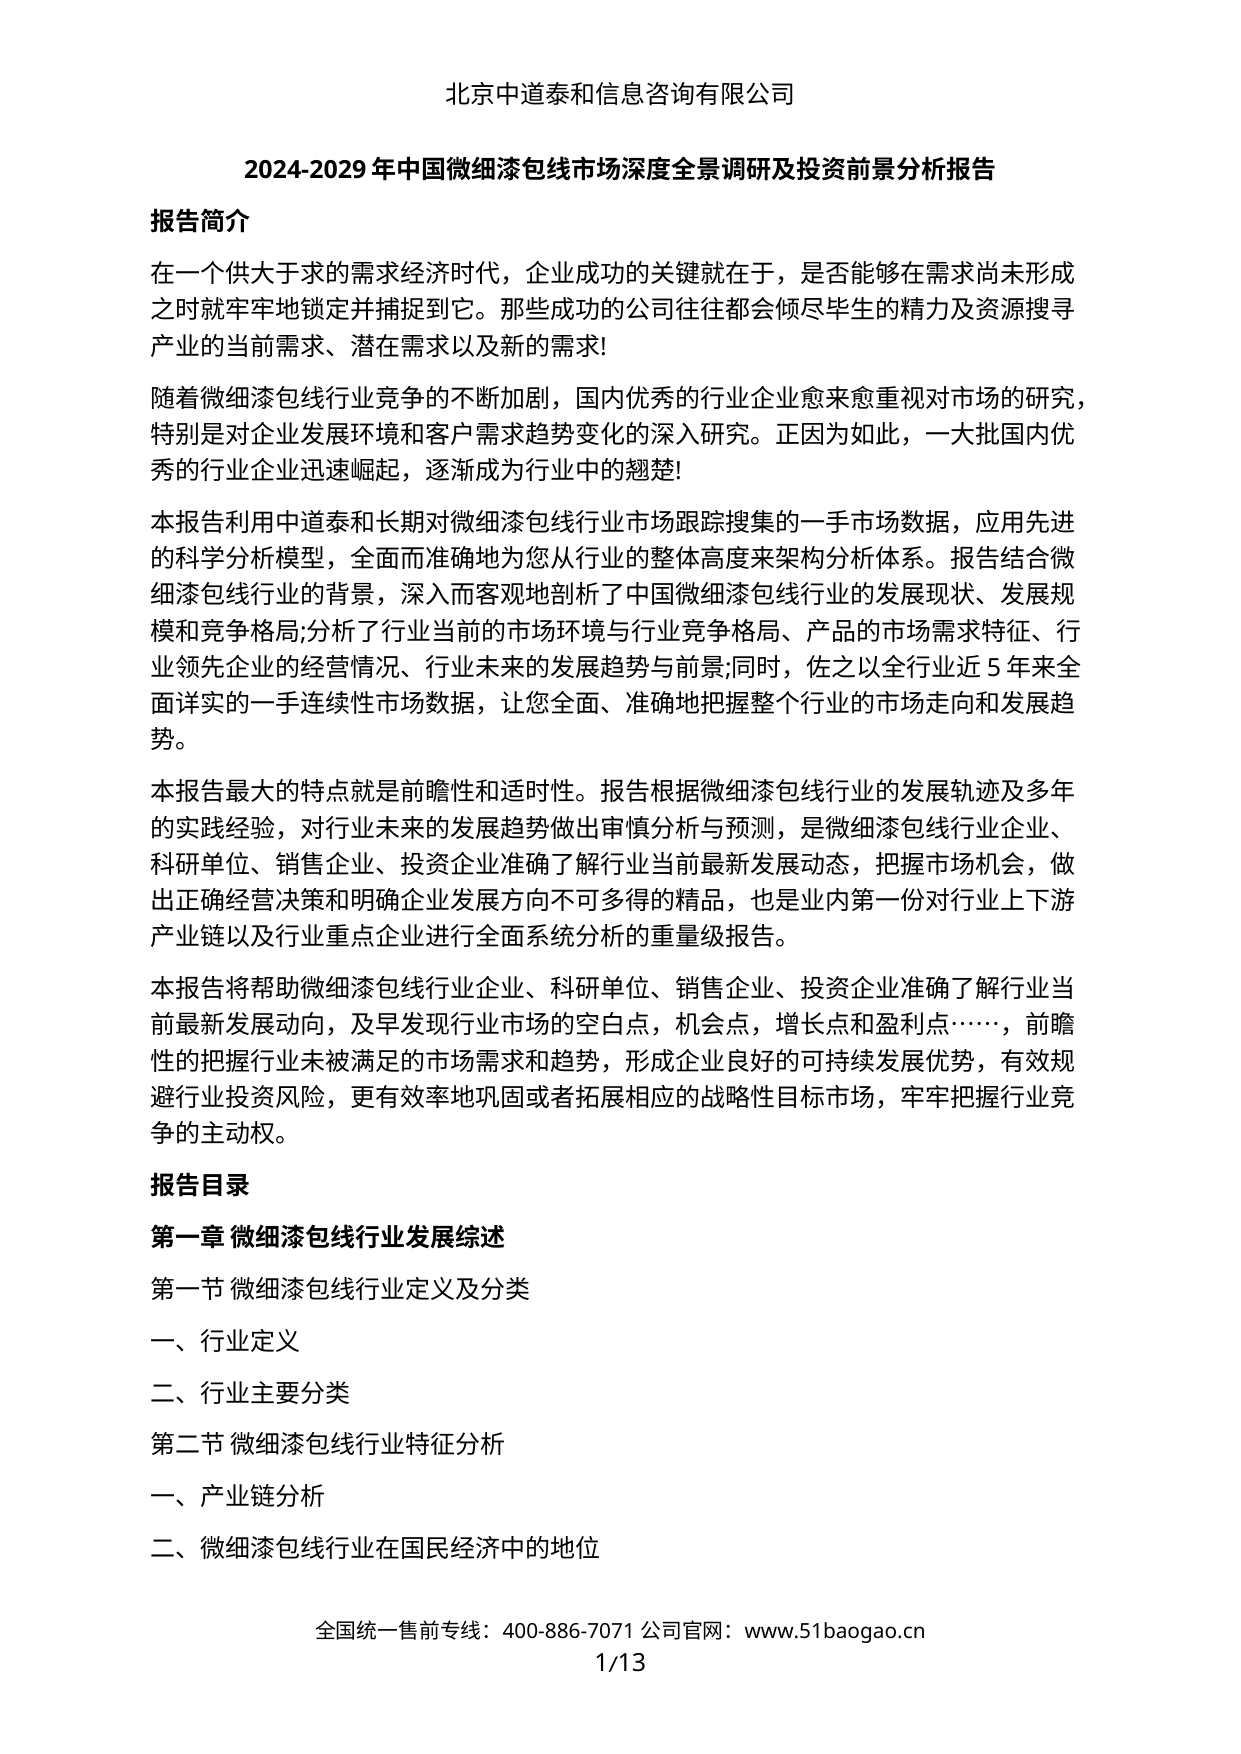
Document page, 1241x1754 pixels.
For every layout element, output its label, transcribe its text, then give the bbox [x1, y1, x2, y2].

text 在一个供大于求的需求经济时代，企业成功的关键就在于，是否能够在需求尚未形成之时就牢牢地锁定并捕捉到它。那些成功的公司往往都会倾尽毕生的精力及资源搜寻产业的当前需求、潜在需求以及新的需求! [150, 254, 1090, 362]
text 2024-2029年中国微细漆包线市场深度全景调研及投资前景分析报告 [150, 150, 1090, 186]
text 本报告利用中道泰和长期对微细漆包线行业市场跟踪搜集的一手市场数据，应用先进的科学分析模型，全面而准确地为您从行业的整体高度来架构分析体系。报告结合微细漆包线行业的背景，深入而客观地剖析了中国微细漆包线行业的发展现状、发展规模和竞争格局;分析了行业当前的市场环境与行业竞争格局、产品的市场需求特征、行业领先企业的经营情况、行业未来的发展趋势与前景;同时，佐之以全行业近5年来全面详实的一手连续性市场数据，让您全面、准确地把握整个行业的市场走向和发展趋势。 [150, 502, 1090, 756]
text 第一章 微细漆包线行业发展综述 [150, 1217, 1090, 1254]
text 报告目录 [150, 1166, 1090, 1202]
text 随着微细漆包线行业竞争的不断加剧，国内优秀的行业企业愈来愈重视对市场的研究，特别是对企业发展环境和客户需求趋势变化的深入研究。正因为如此，一大批国内优秀的行业企业迅速崛起，逐渐成为行业中的翘楚! [150, 378, 1090, 487]
text 第二节 微细漆包线行业特征分析 [150, 1425, 1090, 1461]
text 一、产业链分析 [150, 1477, 1090, 1513]
text 二、微细漆包线行业在国民经济中的地位 [150, 1529, 1090, 1565]
text 二、行业主要分类 [150, 1373, 1090, 1409]
text 报告简介 [150, 202, 1090, 238]
text 第一节 微细漆包线行业定义及分类 [150, 1269, 1090, 1306]
text 本报告最大的特点就是前瞻性和适时性。报告根据微细漆包线行业的发展轨迹及多年的实践经验，对行业未来的发展趋势做出审慎分析与预测，是微细漆包线行业企业、科研单位、销售企业、投资企业准确了解行业当前最新发展动态，把握市场机会，做出正确经营决策和明确企业发展方向不可多得的精品，也是业内第一份对行业上下游产业链以及行业重点企业进行全面系统分析的重量级报告。 [150, 772, 1090, 953]
text 一、行业定义 [150, 1321, 1090, 1357]
text 本报告将帮助微细漆包线行业企业、科研单位、销售企业、投资企业准确了解行业当前最新发展动向，及早发现行业市场的空白点，机会点，增长点和盈利点……，前瞻性的把握行业未被满足的市场需求和趋势，形成企业良好的可持续发展优势，有效规避行业投资风险，更有效率地巩固或者拓展相应的战略性目标市场，牢牢把握行业竞争的主动权。 [150, 969, 1090, 1150]
